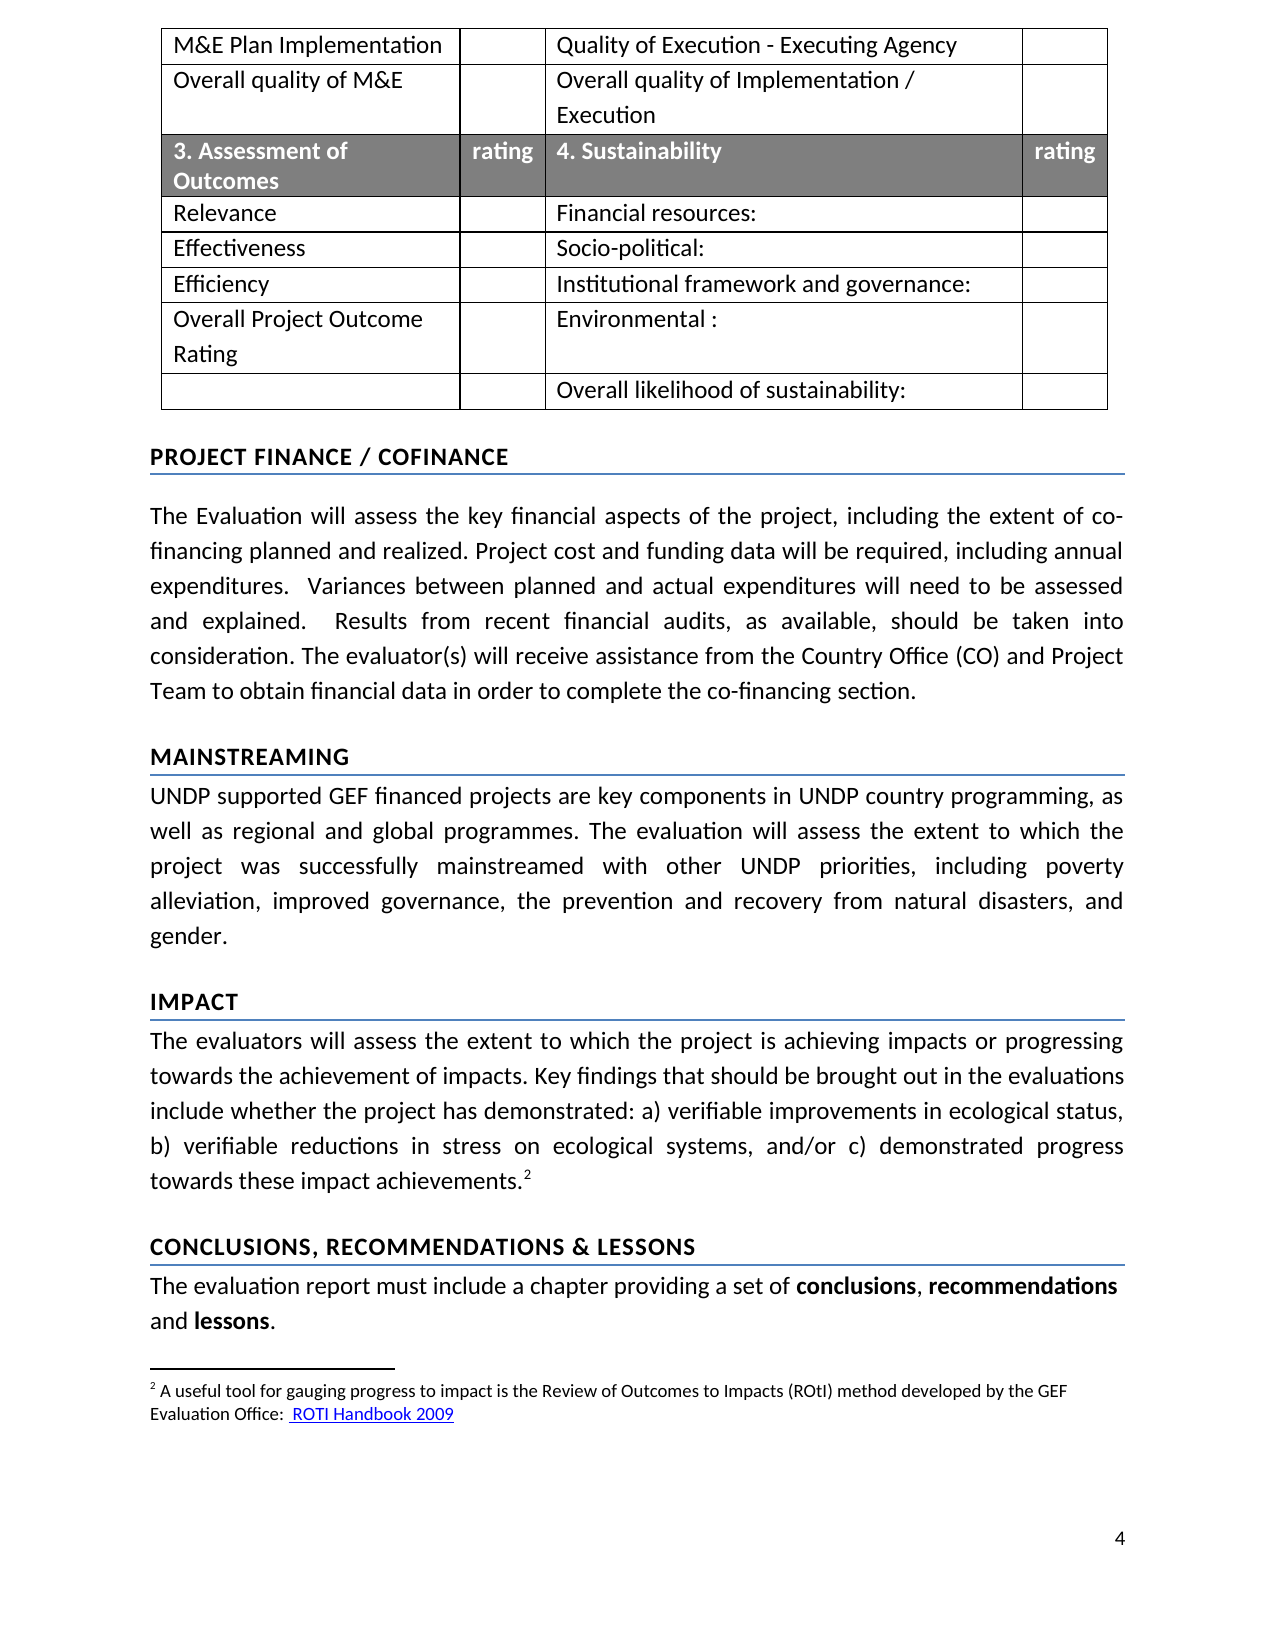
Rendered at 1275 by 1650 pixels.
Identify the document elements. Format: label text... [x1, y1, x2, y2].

table_cell [461, 233, 545, 267]
table_cell Efficiency [162, 268, 459, 302]
table_cell Overall quality of Implementation / Execution [546, 65, 1022, 134]
table_cell Relevance [162, 197, 459, 231]
table_cell Effectiveness [162, 233, 459, 267]
table_cell [1023, 65, 1107, 134]
text The evaluation report must include a chapter providing a set of conclusions, recommendations and lessons. [150, 1270, 1125, 1336]
subtitle Mainstreaming [150, 742, 1125, 774]
table_cell Environmental : [546, 303, 1022, 373]
text UNDP supported GEF financed projects are key components in UNDP country programming, as well as regional and global programmes. The evaluation will assess the extent to which the project was successfully mainstreamed with other UNDP priorities, including poverty alleviation, improved governance, the prevention and recovery from natural disasters, and gender. [150, 780, 1125, 951]
table_cell Institutional framework and governance: [546, 268, 1022, 302]
table_cell [1023, 29, 1107, 63]
table_cell [461, 29, 545, 63]
text The Evaluation will assess the key financial aspects of the project, including the extent of co-financing planned and realized. Project cost and funding data will be required, including annual expenditures. Variances between planned and actual expenditures will need to be assessed and explained. Results from recent financial audits, as available, should be taken into consideration. The evaluator(s) will receive assistance from the Country Office (CO) and Project Team to obtain financial data in order to complete the co-financing section. [150, 500, 1125, 706]
table_cell [1023, 233, 1107, 267]
table_cell [162, 374, 459, 408]
table_cell [1023, 197, 1107, 231]
subtitle Project finance / cofinance [150, 441, 1125, 473]
table_cell Overall Project Outcome Rating [162, 303, 459, 373]
table_cell [461, 303, 545, 373]
table_cell Socio-political: [546, 233, 1022, 267]
table_cell rating [1023, 135, 1107, 196]
table_cell Overall likelihood of sustainability: [546, 374, 1022, 408]
subtitle Conclusions, recommendations & lessons [150, 1231, 1125, 1264]
table_cell 4. Sustainability [546, 135, 1022, 196]
table_cell [1023, 268, 1107, 302]
subtitle Impact [150, 986, 1125, 1019]
table_cell [461, 374, 545, 408]
table_cell 3. Assessment of Outcomes [162, 135, 459, 196]
table_cell rating [461, 135, 545, 196]
table_cell [461, 65, 545, 134]
table_cell Financial resources: [546, 197, 1022, 231]
table_cell Overall quality of M&E [162, 65, 459, 134]
table_cell [461, 268, 545, 302]
table_cell M&E Plan Implementation [162, 29, 459, 63]
table_cell Quality of Execution - Executing Agency [546, 29, 1022, 63]
text The evaluators will assess the extent to which the project is achieving impacts or progressing towards the achievement of impacts. Key findings that should be brought out in the evaluations include whether the project has demonstrated: a) verifiable improvements in ecological status, b) verifiable reductions in stress on ecological systems, and/or c) demonstrated progress towards these impact achievements. [150, 1025, 1125, 1196]
table_cell [1023, 303, 1107, 373]
table_cell [461, 197, 545, 231]
table_cell [1023, 374, 1107, 408]
